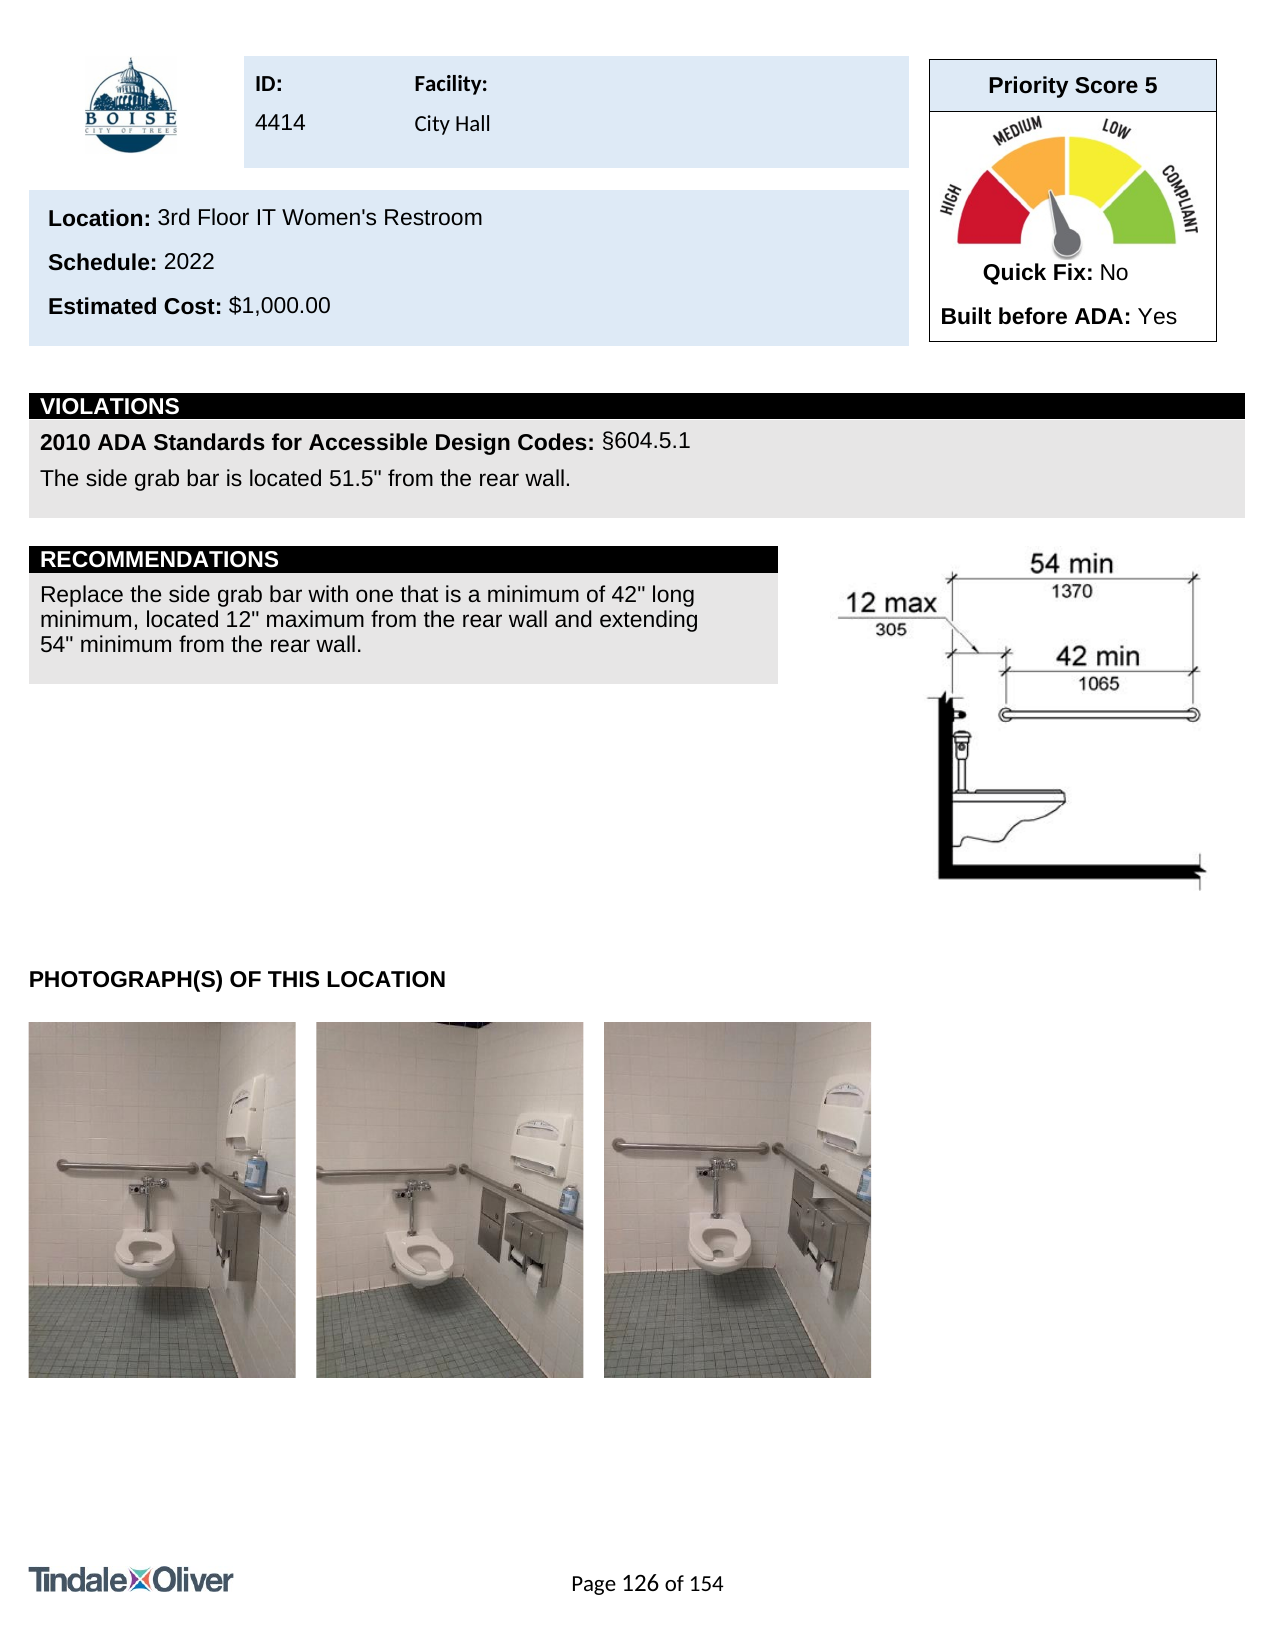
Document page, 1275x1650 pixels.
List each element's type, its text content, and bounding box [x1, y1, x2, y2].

table_header VIOLATIONS [29, 393, 1245, 419]
picture [84, 56, 178, 154]
table_cell Replace the side grab bar with one that is a minimum of 42" long minimum, located 12" maximum from the rear wall and extending 54" minimum from the rear wall. [29, 573, 778, 684]
table_header [29, 56, 243, 168]
table_cell Quick Fix: No Built before ADA: Yes [930, 112, 1216, 341]
picture [28, 1022, 296, 1378]
picture [938, 112, 1202, 260]
table_header Facility: City Hall [403, 56, 909, 168]
subtitle PHOTOGRAPH(S) OF THIS LOCATION [28, 966, 1246, 992]
table_header Priority Score 5 [930, 60, 1216, 111]
table_header RECOMMENDATIONS [29, 546, 778, 573]
picture [316, 1022, 584, 1378]
picture [830, 546, 1210, 891]
picture [28, 1566, 234, 1592]
table_cell 2010 ADA Standards for Accessible Design Codes: §604.5.1 The side grab bar is located 51.5" from the rear wall. [29, 420, 1245, 518]
table_header Location: 3rd Floor IT Women's Restroom Schedule: 2022 Estimated Cost: $1,000.00 [29, 190, 909, 346]
picture [604, 1022, 872, 1378]
table_header ID: 4414 [244, 56, 403, 168]
